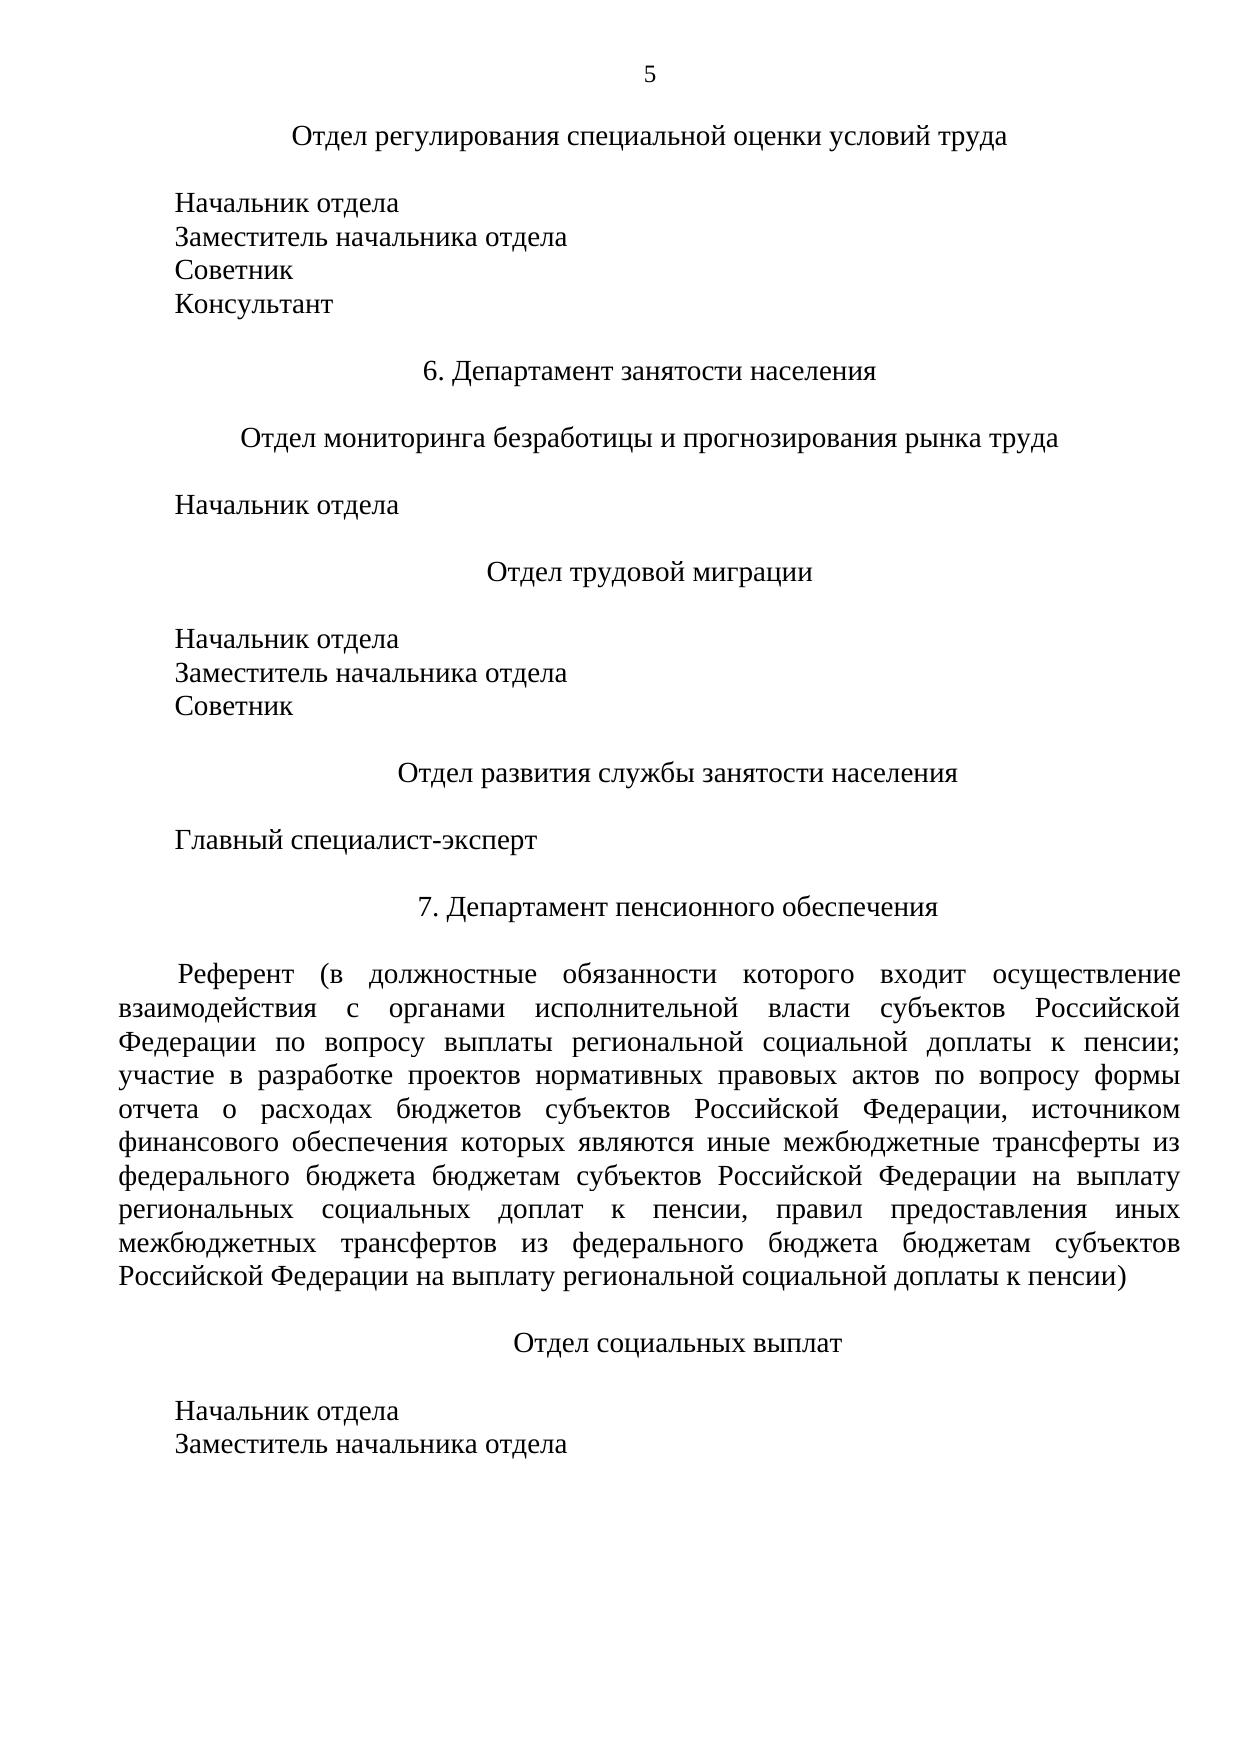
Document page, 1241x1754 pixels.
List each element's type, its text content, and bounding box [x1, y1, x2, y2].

title Отдел трудовой миграции [118, 554, 1181, 588]
title Отдел регулирования специальной оценки условий труда [118, 118, 1181, 152]
text Начальник отдела [118, 487, 1181, 521]
text 7. Департамент пенсионного обеспечения [118, 889, 1181, 923]
text Заместитель начальника отдела [118, 219, 1181, 252]
text Начальник отдела [118, 621, 1181, 655]
text Главный специалист-эксперт [118, 822, 1181, 856]
title 6. Департамент занятости населения [118, 353, 1181, 386]
text Заместитель начальника отдела [118, 655, 1181, 688]
text Заместитель начальника отдела [118, 1426, 1181, 1460]
text Начальник отдела [118, 1393, 1181, 1426]
text Отдел социальных выплат [118, 1326, 1181, 1359]
text Начальник отдела [118, 185, 1181, 219]
text Советник [118, 252, 1181, 286]
text Советник [118, 688, 1181, 722]
title Отдел мониторинга безработицы и прогнозирования рынка труда [118, 420, 1181, 453]
text Отдел развития службы занятости населения [118, 755, 1181, 789]
text Консультант [118, 286, 1181, 319]
